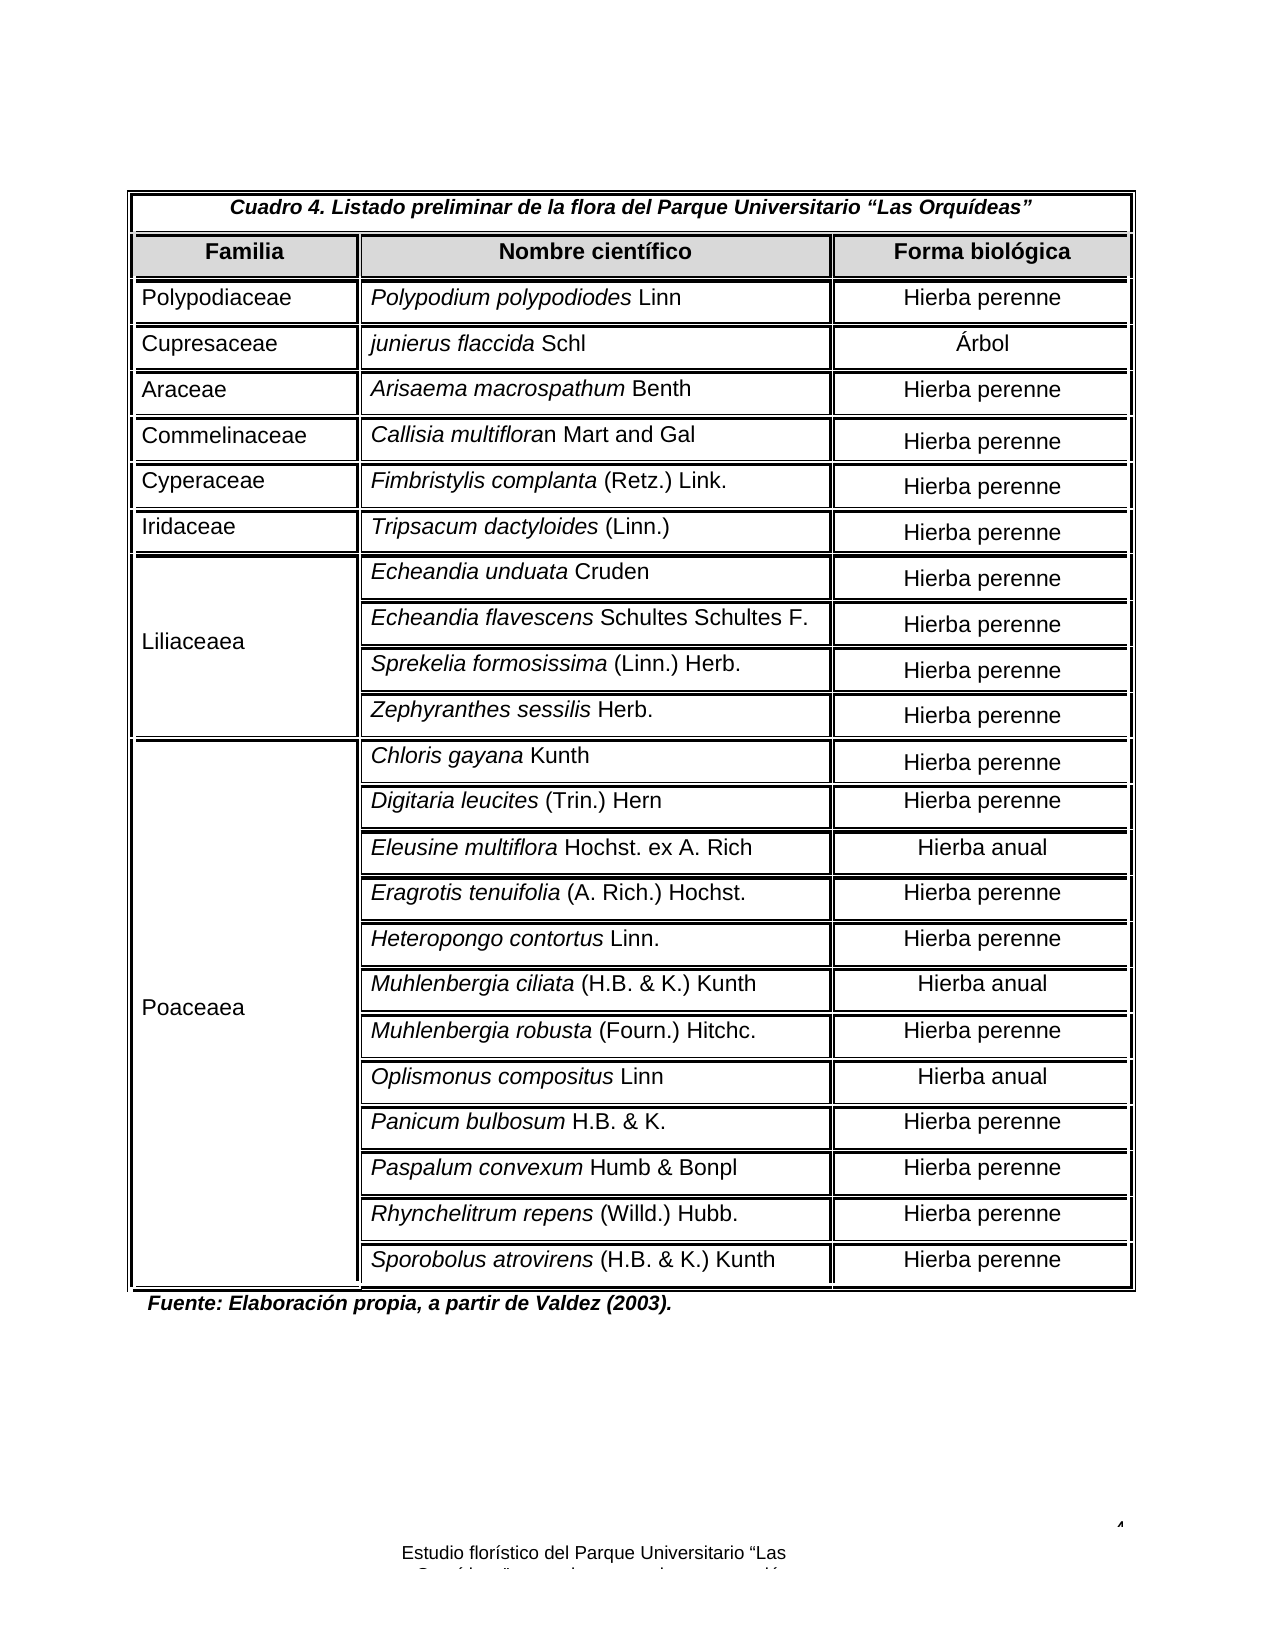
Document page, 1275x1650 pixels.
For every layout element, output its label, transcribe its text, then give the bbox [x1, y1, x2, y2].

table_cell Chloris gayana Kunth [362, 742, 829, 782]
table_cell Digitaria leucites (Trin.) Hern [362, 788, 829, 827]
table_cell Hierba perenne [832, 1103, 1133, 1148]
table_cell Hierba perenne [832, 551, 1133, 598]
table_cell Hierba perenne [832, 460, 1133, 507]
table_cell Muhlenbergia ciliata (H.B. & K.) Kunth [362, 971, 829, 1010]
table_cell Hierba perenne [832, 1194, 1133, 1239]
table_cell Zephyranthes sessilis Herb. [362, 696, 829, 736]
table_cell Nombre científico [362, 237, 829, 276]
table_cell Sprekelia formosissima (Linn.) Herb. [362, 650, 829, 690]
table_cell Heteropongo contortus Linn. [362, 925, 829, 965]
table_cell Hierba perenne [832, 507, 1133, 551]
table_cell Arisaema macrospathum Benth [362, 374, 829, 413]
table_cell Hierba anual [832, 965, 1133, 1010]
table_cell Fimbristylis complanta (Retz.) Link. [362, 466, 829, 507]
table_cell Sporobolus atrovirens (H.B. & K.) Kunth [359, 1240, 832, 1286]
table_cell Echeandia flavescens Schultes Schultes F. [362, 604, 829, 644]
table_cell Hierba perenne [832, 598, 1133, 644]
table_cell Hierba perenne [832, 1010, 1133, 1056]
table_cell Rhynchelitrum repens (Willd.) Hubb. [362, 1200, 829, 1239]
table_cell Hierba perenne [832, 414, 1133, 459]
table_cell Forma biológica [832, 231, 1133, 276]
table_cell Hierba perenne [832, 276, 1133, 322]
table_cell Hierba anual [832, 827, 1133, 873]
table_cell junierus flaccida Schl [362, 328, 829, 368]
table_cell Hierba anual [832, 1056, 1133, 1102]
table_cell Hierba perenne [832, 644, 1133, 690]
table_cell Muhlenbergia robusta (Fourn.) Hitchc. [362, 1017, 829, 1056]
table_cell Tripsacum dactyloides (Linn.) [362, 513, 829, 551]
table_cell Hierba perenne [832, 736, 1133, 782]
table_cell Poaceaea [130, 736, 359, 1286]
table_cell Cupresaceae [130, 322, 359, 368]
table_cell Eragrotis tenuifolia (A. Rich.) Hochst. [362, 880, 829, 919]
table_cell Hierba perenne [832, 1240, 1133, 1286]
table_cell Panicum bulbosum H.B. & K. [362, 1109, 829, 1148]
table_cell Eleusine multiflora Hochst. ex A. Rich [362, 834, 829, 873]
table_cell Echeandia unduata Cruden [362, 558, 829, 598]
table_cell Iridaceae [130, 507, 359, 551]
table_cell Araceae [130, 368, 359, 413]
table_cell Paspalum convexum Humb & Bonpl [362, 1154, 829, 1194]
table_cell Liliaceaea [130, 551, 359, 736]
table_cell Familia [130, 231, 359, 276]
table_cell Hierba perenne [832, 782, 1133, 827]
table_cell Polypodiaceae [130, 276, 359, 322]
table_cell Oplismonus compositus Linn [362, 1063, 829, 1102]
table_cell Árbol [832, 322, 1133, 368]
table_header Cuadro 4. Listado preliminar de la flora del Parque Universitario “Las Orquídeas” [133, 196, 1130, 231]
table_cell Hierba perenne [832, 919, 1133, 965]
table_cell Hierba perenne [832, 368, 1133, 413]
table_cell Cyperaceae [130, 460, 359, 507]
table_cell Hierba perenne [832, 690, 1133, 736]
table_cell Polypodium polypodiodes Linn [362, 283, 829, 322]
table_cell Hierba perenne [832, 1148, 1133, 1194]
table_cell Callisia multifloran Mart and Gal [362, 420, 829, 459]
table_cell Commelinaceae [130, 414, 359, 459]
table_cell Hierba perenne [832, 873, 1133, 919]
text Fuente: Elaboración propia, a partir de Valdez (2003). [147, 1292, 1156, 1315]
